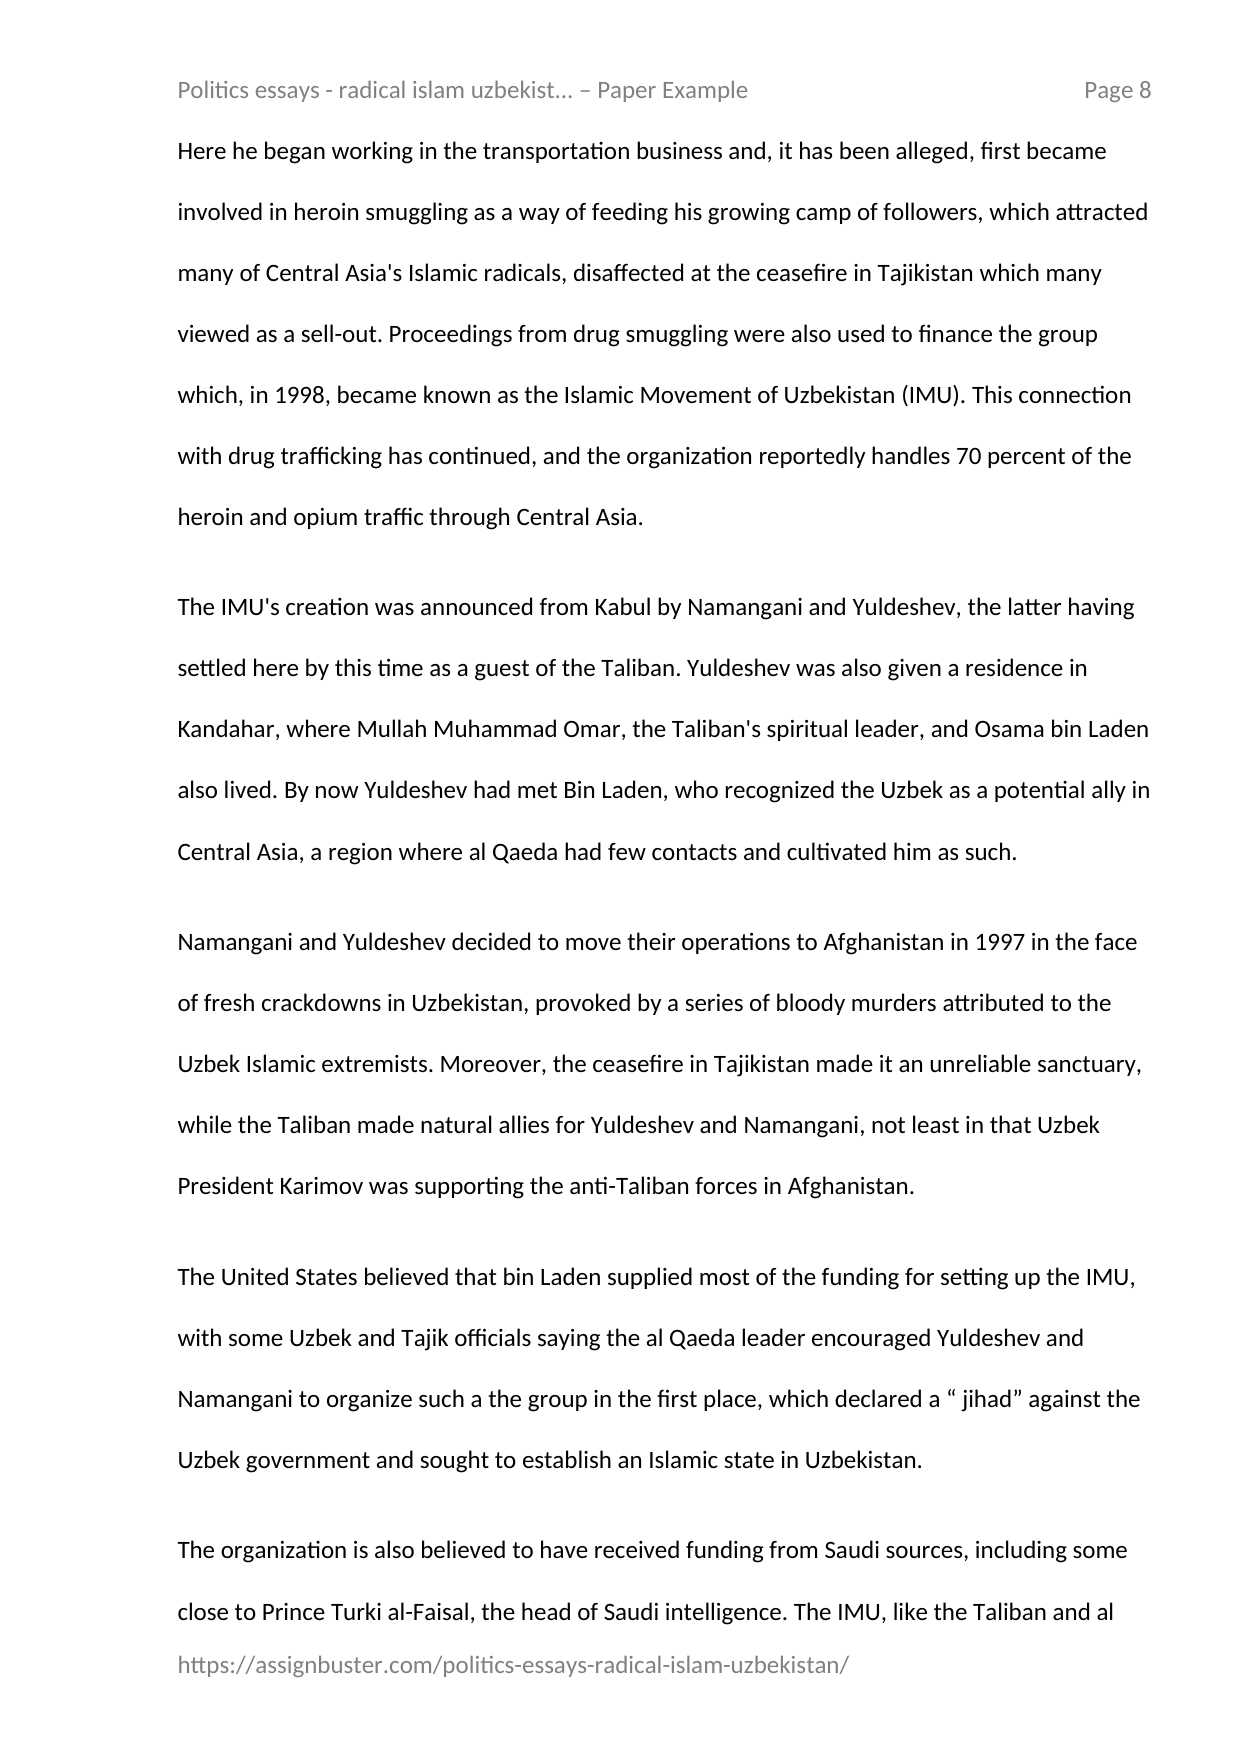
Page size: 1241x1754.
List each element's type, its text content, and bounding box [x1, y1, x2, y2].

text Namangani and Yuldeshev decided to move their operations to Afghanistan in 1997 in the face of fresh crackdowns in Uzbekistan, provoked by a series of bloody murders attributed to the Uzbek Islamic extremists. Moreover, the ceasefire in Tajikistan made it an unreliable sanctuary, while the Taliban made natural allies for Yuldeshev and Namangani, not least in that Uzbek President Karimov was supporting the anti-Taliban forces in Afghanistan. [177, 926, 1152, 1201]
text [177, 1534, 1152, 1626]
text The United States believed that bin Laden supplied most of the funding for setting up the IMU, with some Uzbek and Tajik officials saying the al Qaeda leader encouraged Yuldeshev and Namangani to organize such a the group in the first place, which declared a “ jihad” against the Uzbek government and sought to establish an Islamic state in Uzbekistan. [177, 1261, 1152, 1474]
text Here he began working in the transportation business and, it has been alleged, first became involved in heroin smuggling as a way of feeding his growing camp of followers, which attracted many of Central Asia's Islamic radicals, disaffected at the ceasefire in Tajikistan which many viewed as a sell-out. Proceedings from drug smuggling were also used to finance the group which, in 1998, became known as the Islamic Movement of Uzbekistan (IMU). This connection with drug trafficking has continued, and the organization reportedly handles 70 percent of the heroin and opium traffic through Central Asia. [177, 135, 1152, 532]
text The IMU's creation was announced from Kabul by Namangani and Yuldeshev, the latter having settled here by this time as a guest of the Taliban. Yuldeshev was also given a residence in Kandahar, where Mullah Muhammad Omar, the Taliban's spiritual leader, and Osama bin Laden also lived. By now Yuldeshev had met Bin Laden, who recognized the Uzbek as a potential ally in Central Asia, a region where al Qaeda had few contacts and cultivated him as such. [177, 592, 1152, 866]
